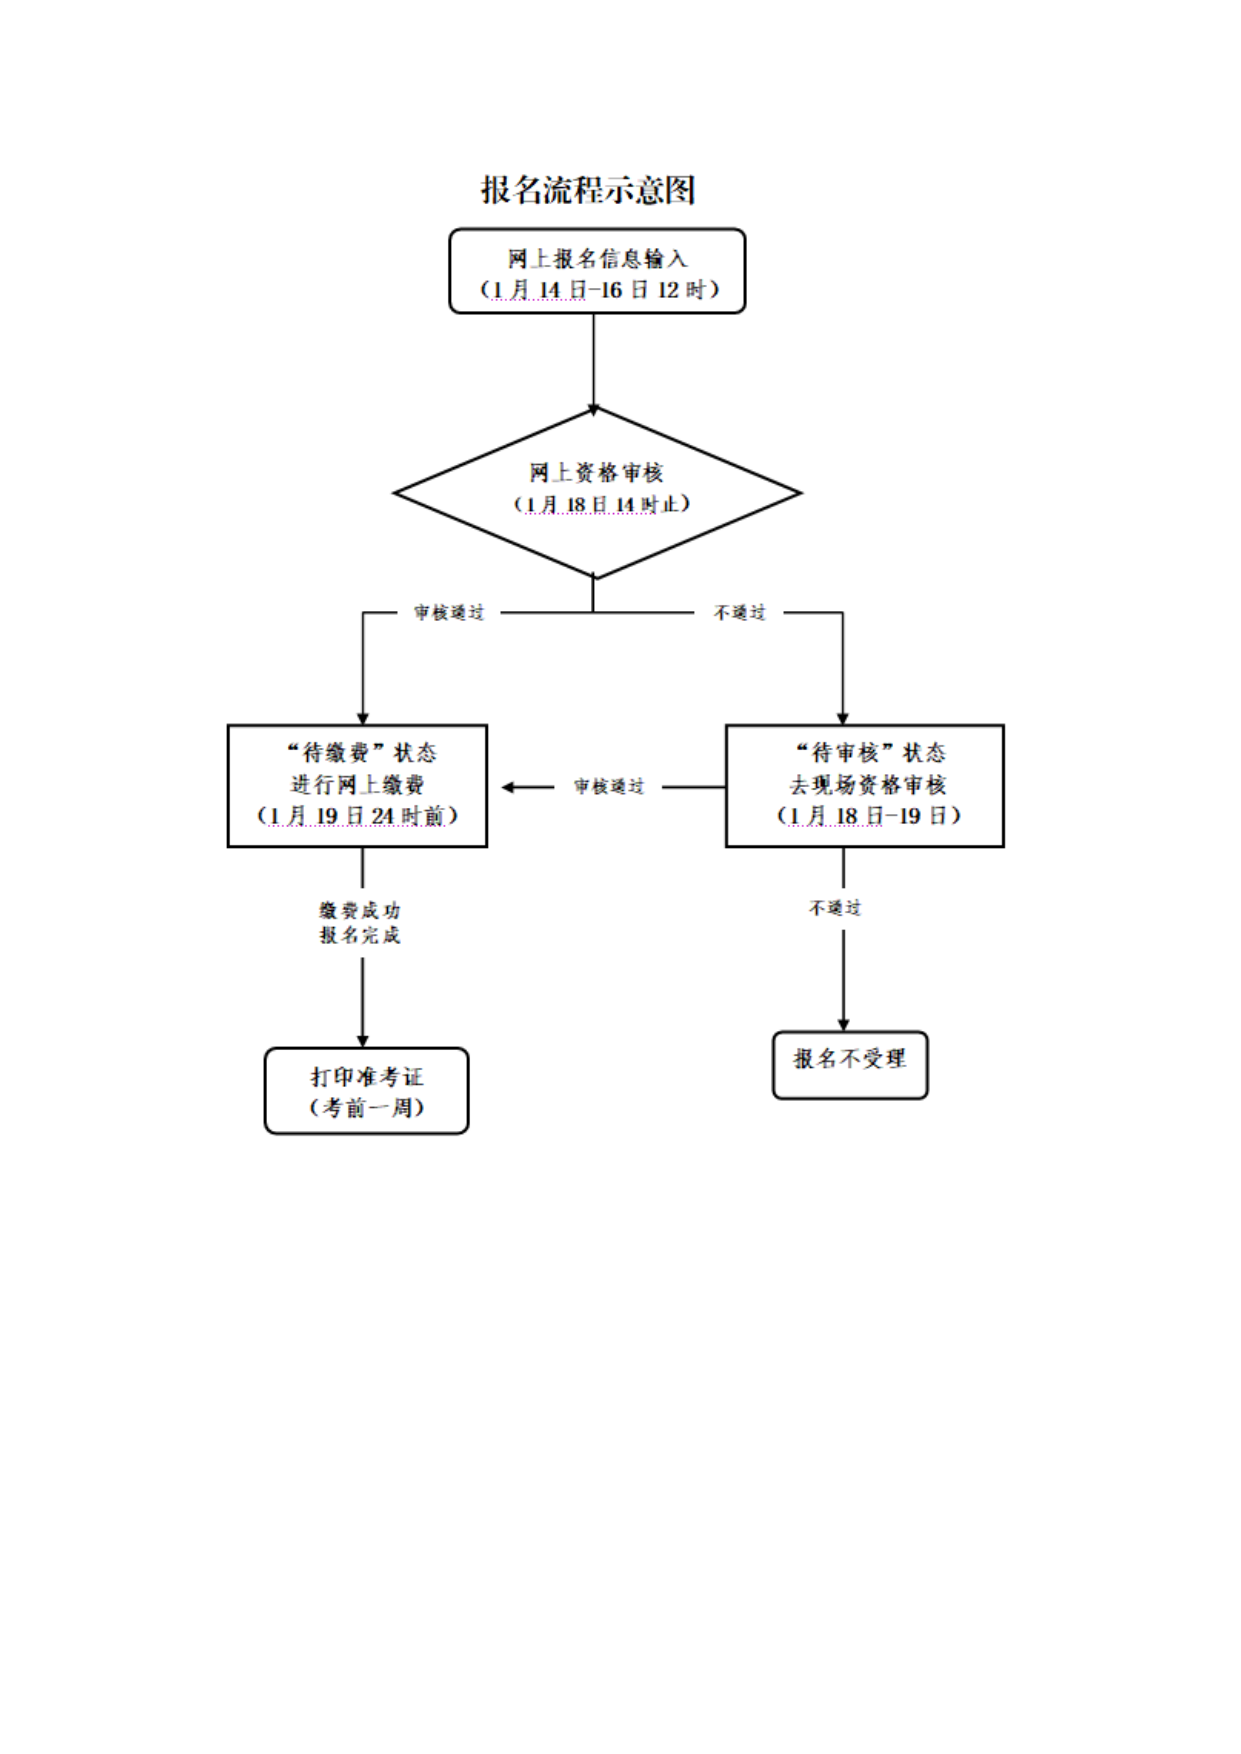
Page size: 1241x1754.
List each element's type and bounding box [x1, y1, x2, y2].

picture [187, 164, 1053, 1150]
